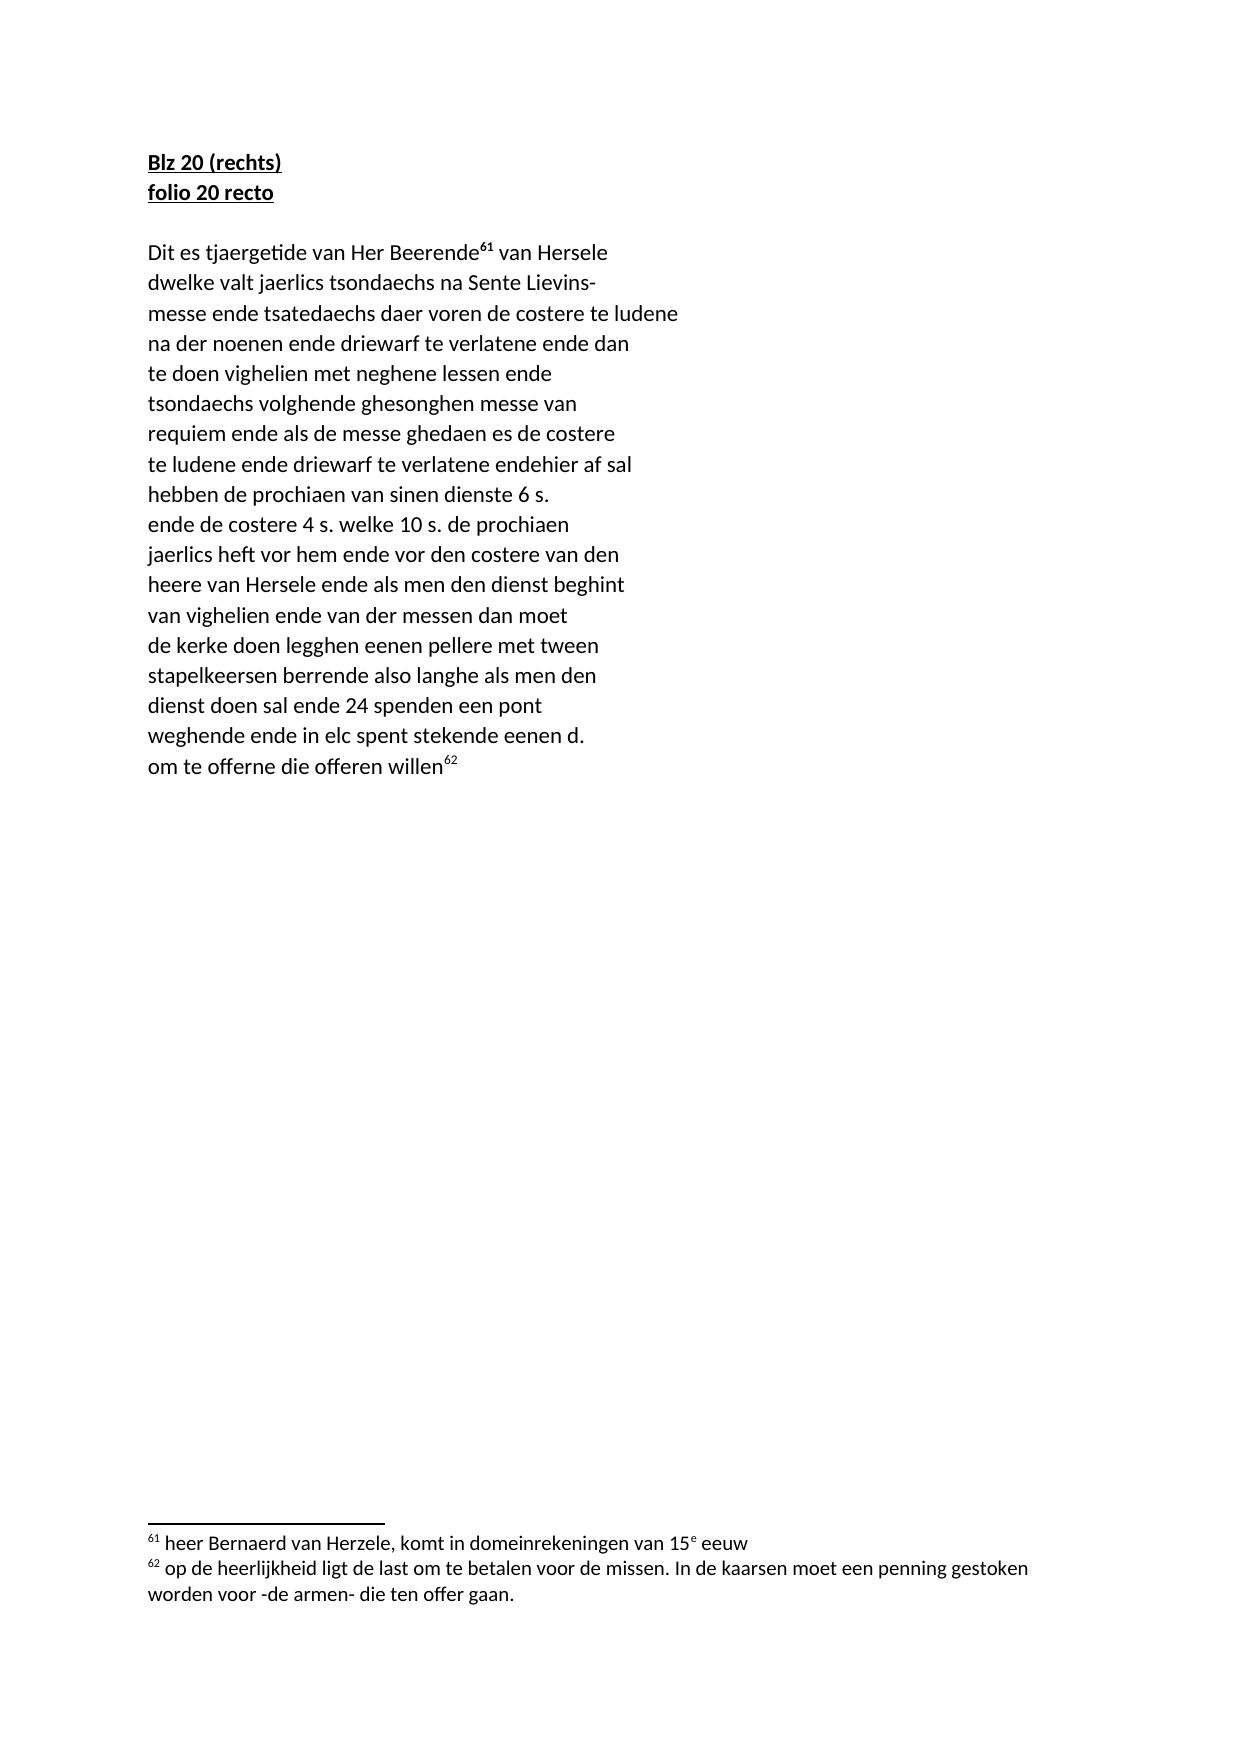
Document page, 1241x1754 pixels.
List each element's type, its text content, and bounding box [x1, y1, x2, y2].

text te ludene ende driewarf te verlatene endehier af sal [148, 450, 1093, 478]
text stapelkeersen berrende also langhe als men den [148, 661, 1093, 689]
text na der noenen ende driewarf te verlatene ende dan [148, 329, 1093, 357]
text weghende ende in elc spent stekende eenen d. [148, 722, 1093, 749]
text folio 20 recto [148, 178, 1093, 206]
text requiem ende als de messe ghedaen es de costere [148, 419, 1093, 447]
text om te offerne die offeren willen [148, 752, 1093, 780]
text tsondaechs volghende ghesonghen messe van [148, 389, 1093, 417]
text te doen vighelien met neghene lessen ende [148, 359, 1093, 387]
text Dit es tjaergetide van Her Beerende van Hersele [148, 238, 1093, 266]
text messe ende tsatedaechs daer voren de costere te ludene [148, 299, 1093, 327]
text van vighelien ende van der messen dan moet [148, 601, 1093, 629]
text Blz 20 (rechts) [148, 148, 1093, 176]
text hebben de prochiaen van sinen dienste 6 s. [148, 480, 1093, 508]
text heere van Hersele ende als men den dienst beghint [148, 571, 1093, 598]
text ende de costere 4 s. welke 10 s. de prochiaen [148, 510, 1093, 538]
text dienst doen sal ende 24 spenden een pont [148, 691, 1093, 719]
text de kerke doen legghen eenen pellere met tween [148, 631, 1093, 659]
text dwelke valt jaerlics tsondaechs na Sente Lievins- [148, 268, 1093, 296]
text jaerlics heft vor hem ende vor den costere van den [148, 540, 1093, 568]
